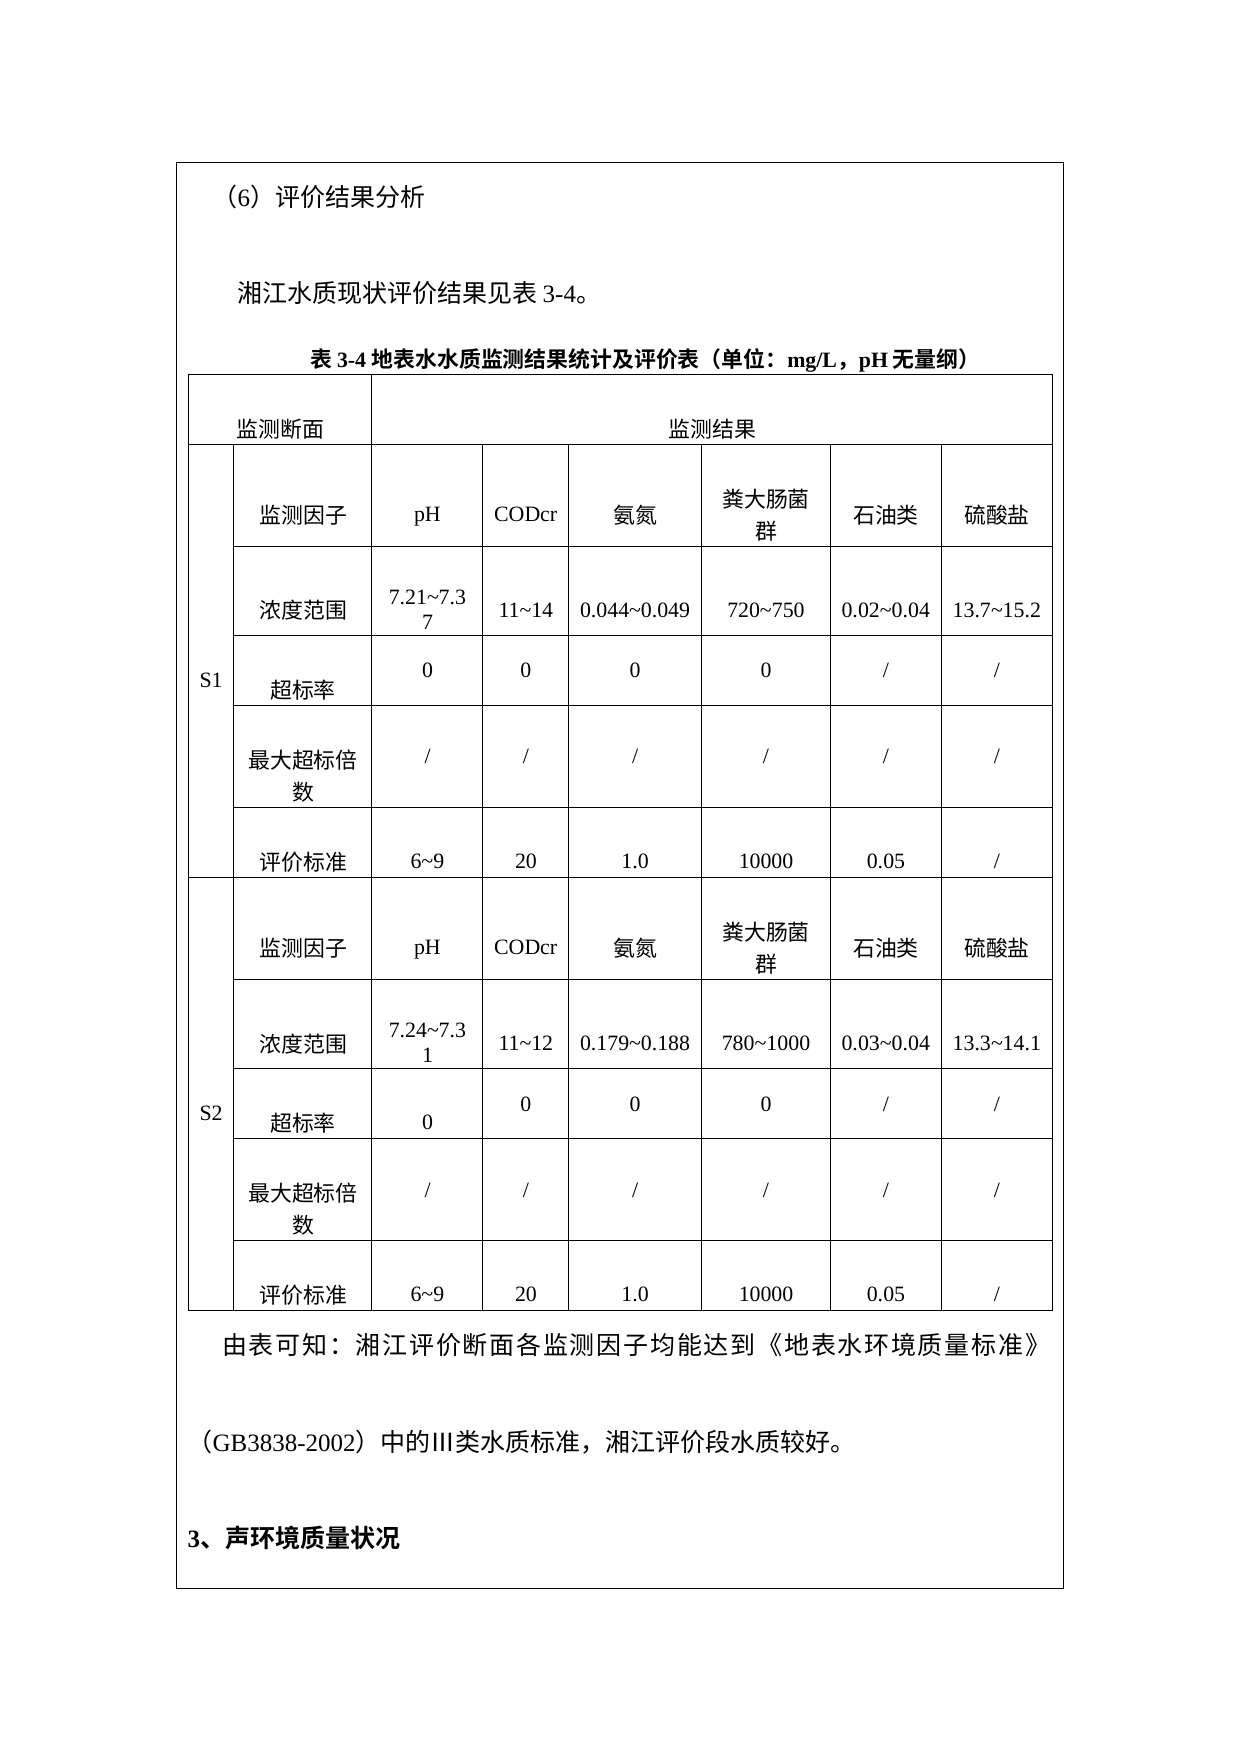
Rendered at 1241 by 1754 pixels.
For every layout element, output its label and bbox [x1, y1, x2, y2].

table_header [177, 163, 1063, 1588]
